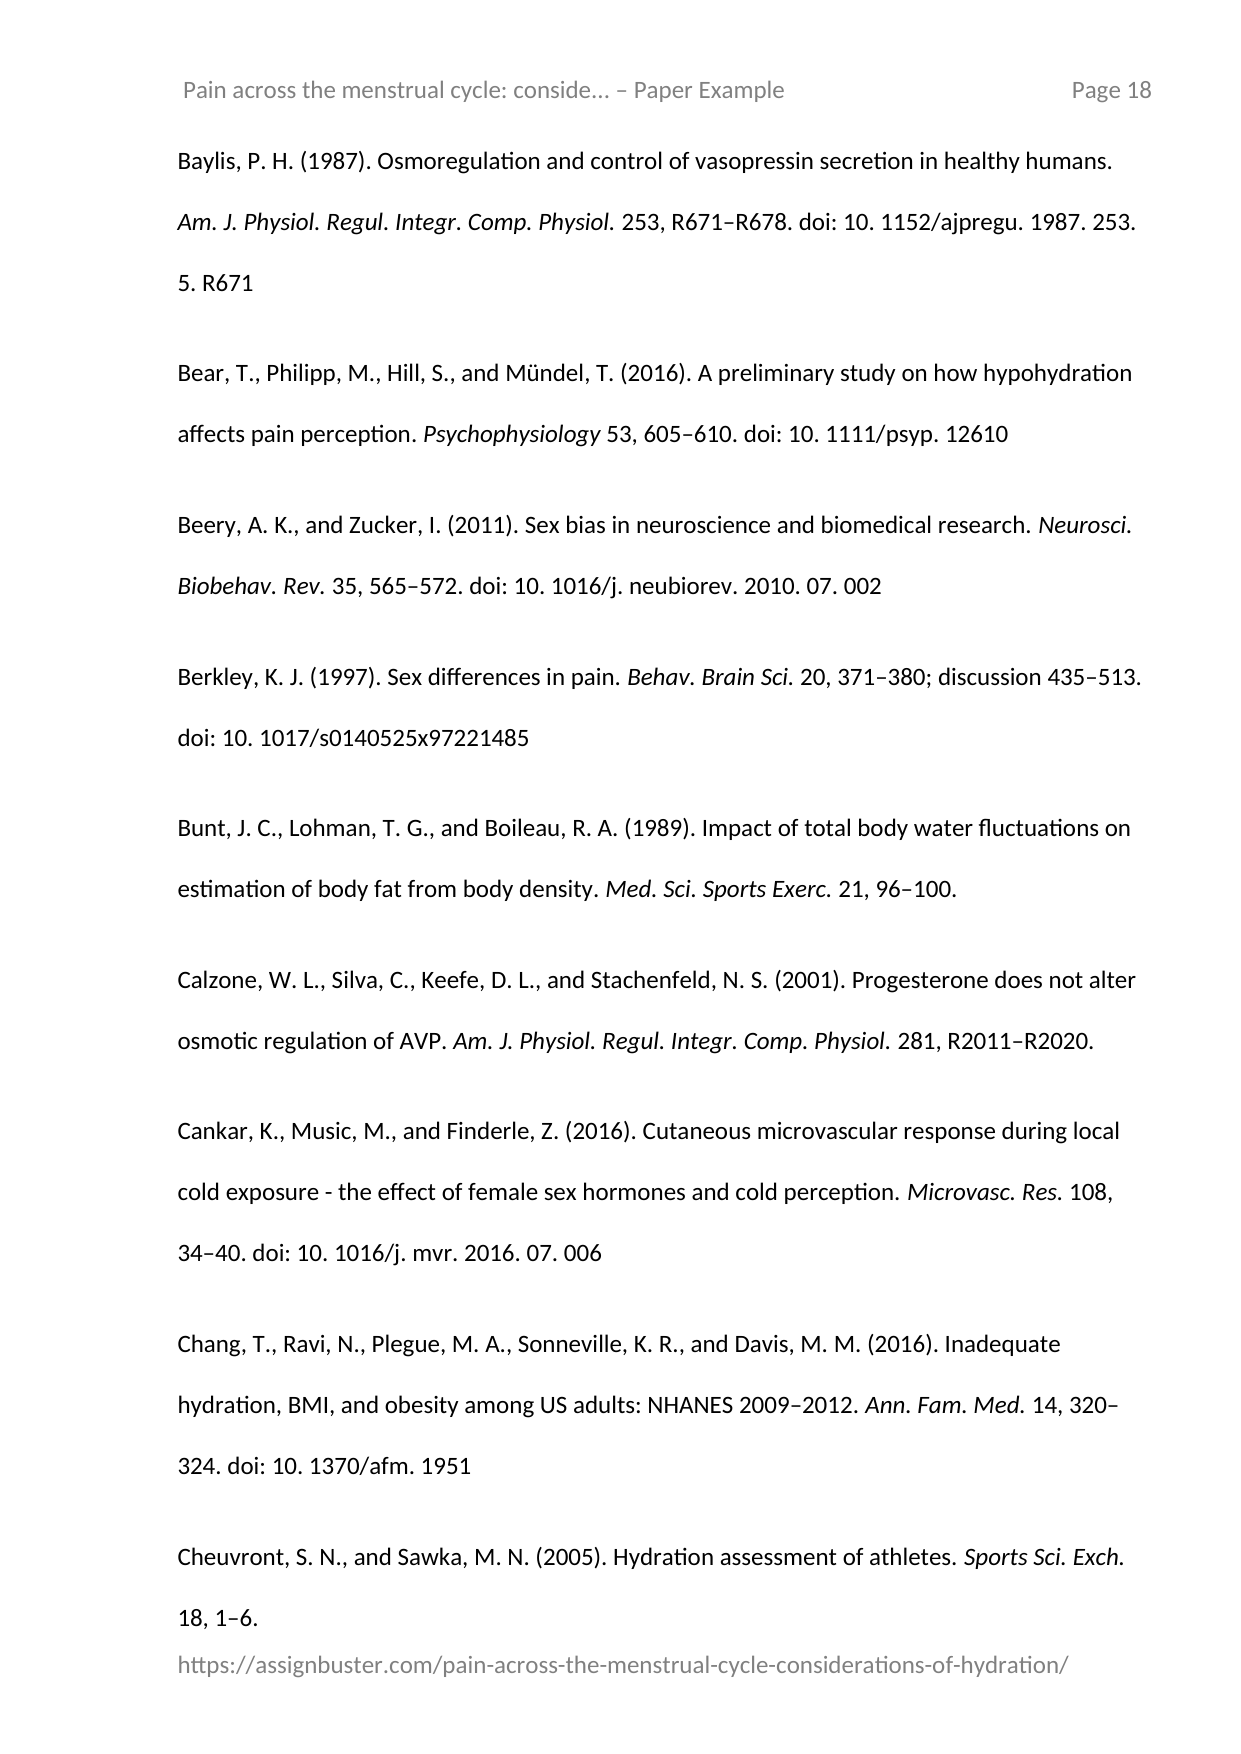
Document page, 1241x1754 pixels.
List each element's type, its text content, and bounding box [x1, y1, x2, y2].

text Bunt, J. C., Lohman, T. G., and Boileau, R. A. (1989). Impact of total body water fluctuations on estimation of body fat from body density. Med. Sci. Sports Exerc. 21, 96–100. [177, 812, 1152, 904]
text Beery, A. K., and Zucker, I. (2011). Sex bias in neuroscience and biomedical research. Neurosci. Biobehav. Rev. 35, 565–572. doi: 10. 1016/j. neubiorev. 2010. 07. 002 [177, 509, 1152, 601]
text Bear, T., Philipp, M., Hill, S., and Mündel, T. (2016). A preliminary study on how hypohydration affects pain perception. Psychophysiology 53, 605–610. doi: 10. 1111/psyp. 12610 [177, 358, 1152, 449]
text Calzone, W. L., Silva, C., Keefe, D. L., and Stachenfeld, N. S. (2001). Progesterone does not alter osmotic regulation of AVP. Am. J. Physiol. Regul. Integr. Comp. Physiol. 281, R2011–R2020. [177, 964, 1152, 1055]
text Baylis, P. H. (1987). Osmoregulation and control of vasopressin secretion in healthy humans. Am. J. Physiol. Regul. Integr. Comp. Physiol. 253, R671–R678. doi: 10. 1152/ajpregu. 1987. 253. 5. R671 [177, 145, 1152, 298]
text Cheuvront, S. N., and Sawka, M. N. (2005). Hydration assessment of athletes. Sports Sci. Exch. 18, 1–6. [177, 1541, 1152, 1632]
text Cankar, K., Music, M., and Finderle, Z. (2016). Cutaneous microvascular response during local cold exposure - the effect of female sex hormones and cold perception. Microvasc. Res. 108, 34–40. doi: 10. 1016/j. mvr. 2016. 07. 006 [177, 1115, 1152, 1268]
text Chang, T., Ravi, N., Plegue, M. A., Sonneville, K. R., and Davis, M. M. (2016). Inadequate hydration, BMI, and obesity among US adults: NHANES 2009–2012. Ann. Fam. Med. 14, 320–324. doi: 10. 1370/afm. 1951 [177, 1328, 1152, 1481]
text Berkley, K. J. (1997). Sex differences in pain. Behav. Brain Sci. 20, 371–380; discussion 435–513. doi: 10. 1017/s0140525x97221485 [177, 661, 1152, 752]
